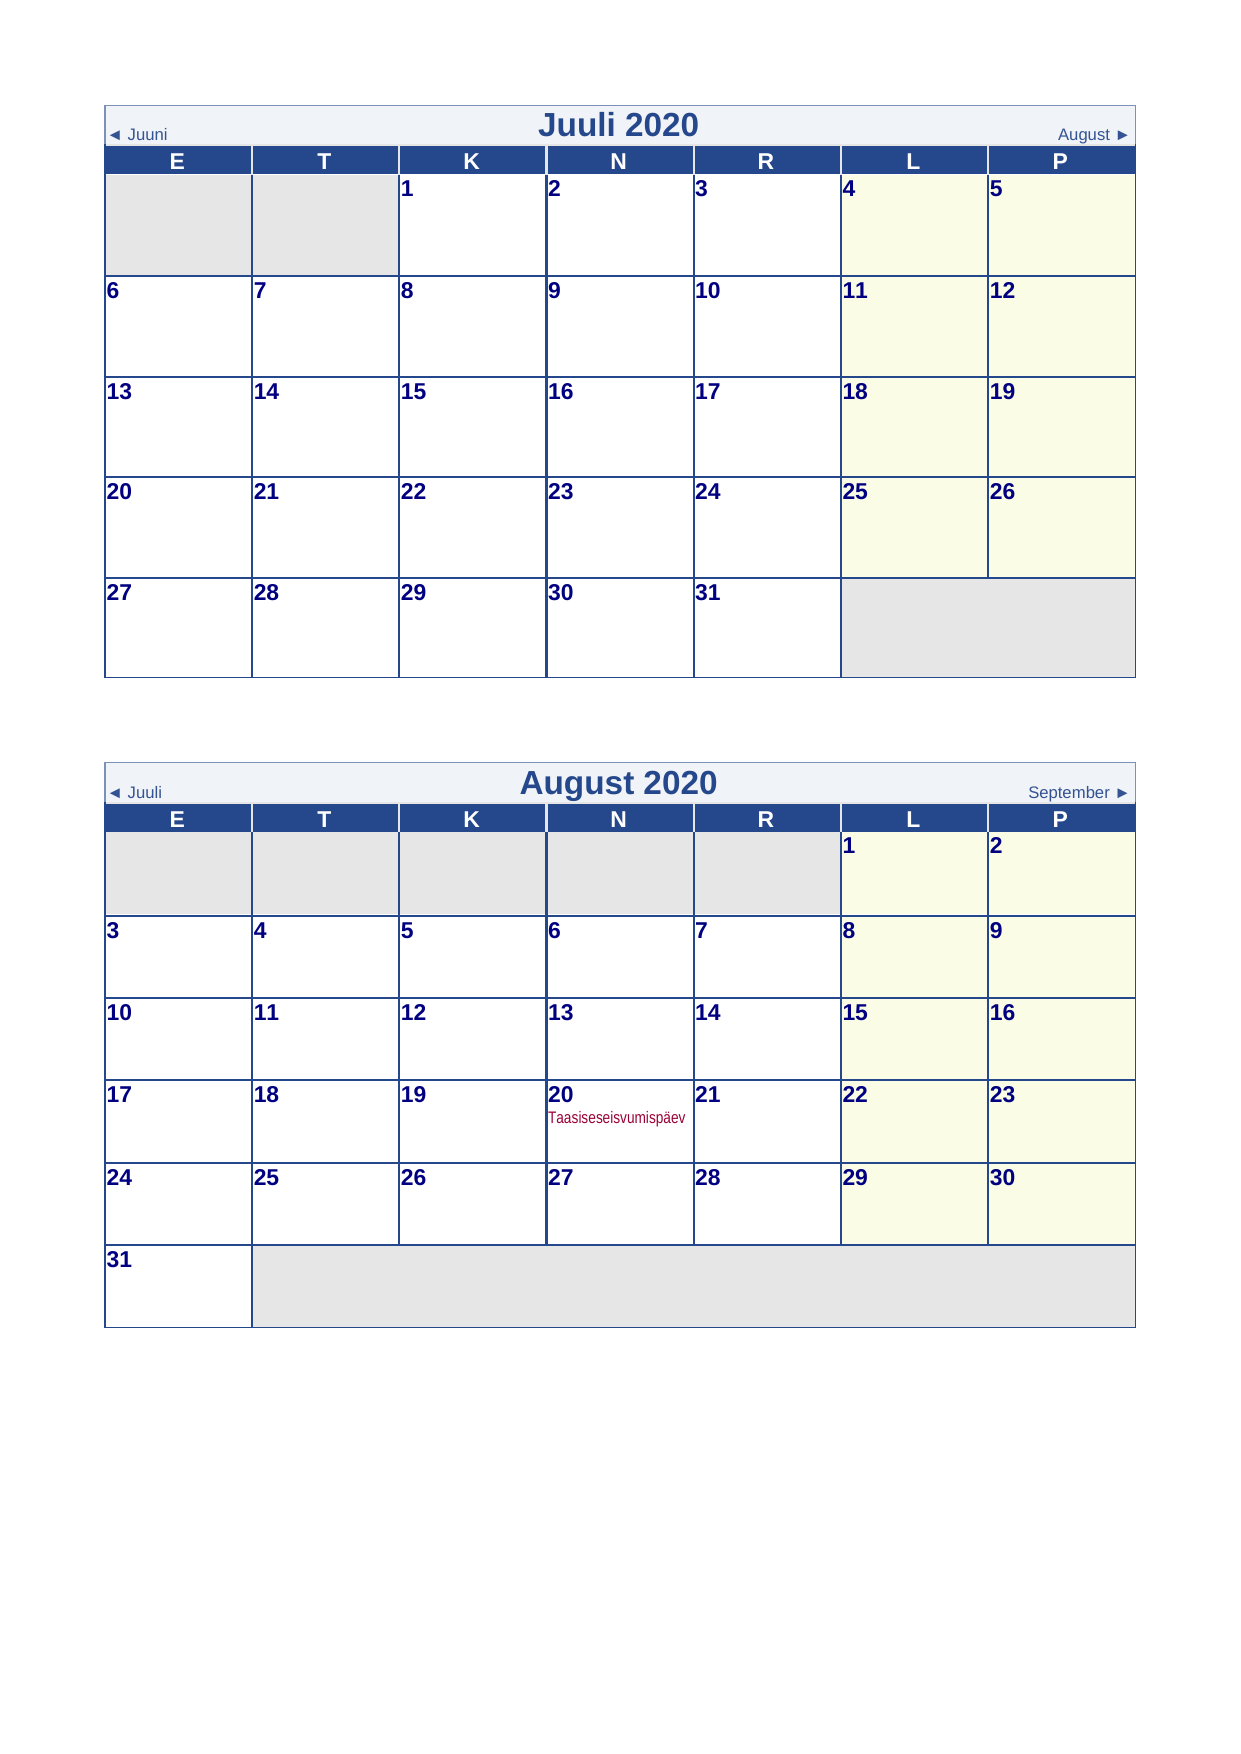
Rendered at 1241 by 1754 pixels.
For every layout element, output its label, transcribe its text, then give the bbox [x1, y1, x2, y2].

table_header August ► [988, 106, 1135, 144]
table_cell 30 [548, 579, 693, 677]
table_cell [253, 1246, 1135, 1327]
table_cell 31 [106, 1246, 251, 1327]
table_cell T [253, 146, 398, 174]
table_cell 21 [253, 478, 398, 577]
table_cell [400, 832, 545, 914]
table_cell E [106, 804, 251, 832]
table_cell N [548, 804, 693, 832]
table_header ◄ Juuli [106, 763, 252, 802]
table_cell 12 [400, 999, 545, 1079]
table_cell 25 [253, 1164, 398, 1244]
table_cell 12 [989, 277, 1135, 376]
table_cell [106, 832, 251, 914]
table_cell 26 [400, 1164, 545, 1244]
table_cell 28 [695, 1164, 840, 1244]
table_cell 1 [842, 832, 987, 914]
table_cell 27 [106, 579, 251, 677]
table_cell 9 [548, 277, 693, 376]
table_header Juuli 2020 [252, 106, 988, 144]
table_cell 14 [253, 378, 398, 476]
table_cell R [695, 146, 840, 174]
table_cell 18 [842, 378, 987, 476]
table_cell 30 [989, 1164, 1135, 1244]
table_cell 7 [695, 917, 840, 997]
table_cell [253, 832, 398, 914]
table_cell 11 [253, 999, 398, 1079]
table_cell 24 [695, 478, 840, 577]
table_cell K [400, 804, 545, 832]
table_cell K [400, 146, 545, 174]
table_cell 17 [106, 1081, 251, 1162]
table_cell 18 [253, 1081, 398, 1162]
table_cell 31 [695, 579, 840, 677]
table_cell 23 [548, 478, 693, 577]
table_cell E [106, 146, 251, 174]
table_cell 17 [695, 378, 840, 476]
table_cell 26 [989, 478, 1135, 577]
table_cell T [253, 804, 398, 832]
table_cell 25 [842, 478, 987, 577]
table_cell L [842, 804, 987, 832]
table_cell 8 [842, 917, 987, 997]
table_cell [695, 832, 840, 914]
table_cell 29 [400, 579, 545, 677]
table_cell N [548, 146, 693, 174]
table_cell 6 [548, 917, 693, 997]
table_cell 22 [400, 478, 545, 577]
table_cell 28 [253, 579, 398, 677]
table_cell [842, 579, 1135, 677]
table_cell 16 [548, 378, 693, 476]
table_cell 16 [989, 999, 1135, 1079]
table_cell 7 [253, 277, 398, 376]
table_cell 15 [400, 378, 545, 476]
table_cell 22 [842, 1081, 987, 1162]
table_header September ► [988, 763, 1135, 802]
table_cell 2 [989, 832, 1135, 914]
table_cell 15 [842, 999, 987, 1079]
table_cell 19 [989, 378, 1135, 476]
table_cell 13 [106, 378, 251, 476]
table_cell 14 [695, 999, 840, 1079]
table_cell [106, 175, 251, 275]
table_cell 3 [695, 175, 840, 275]
table_cell R [695, 804, 840, 832]
table_header ◄ Juuni [106, 106, 252, 144]
table_cell 20 Taasiseseisvumispäev [548, 1081, 693, 1162]
table_cell 5 [989, 175, 1135, 275]
table_cell 3 [106, 917, 251, 997]
table_cell 8 [400, 277, 545, 376]
table_cell 19 [400, 1081, 545, 1162]
table_cell 11 [842, 277, 987, 376]
table_cell 24 [106, 1164, 251, 1244]
table_cell 5 [400, 917, 545, 997]
table_cell [548, 832, 693, 914]
table_cell P [989, 146, 1135, 174]
table_cell P [989, 804, 1135, 832]
table_cell 6 [106, 277, 251, 376]
table_cell 29 [842, 1164, 987, 1244]
table_cell 1 [400, 175, 545, 275]
table_cell 13 [548, 999, 693, 1079]
table_cell 10 [695, 277, 840, 376]
table_cell 2 [548, 175, 693, 275]
table_cell 21 [695, 1081, 840, 1162]
table_cell 23 [989, 1081, 1135, 1162]
table_cell 9 [989, 917, 1135, 997]
table_cell 10 [106, 999, 251, 1079]
table_cell L [842, 146, 987, 174]
table_header August 2020 [252, 763, 988, 802]
table_cell 20 [106, 478, 251, 577]
table_cell 4 [842, 175, 987, 275]
table_cell 4 [253, 917, 398, 997]
table_cell [253, 175, 398, 275]
table_cell 27 [548, 1164, 693, 1244]
